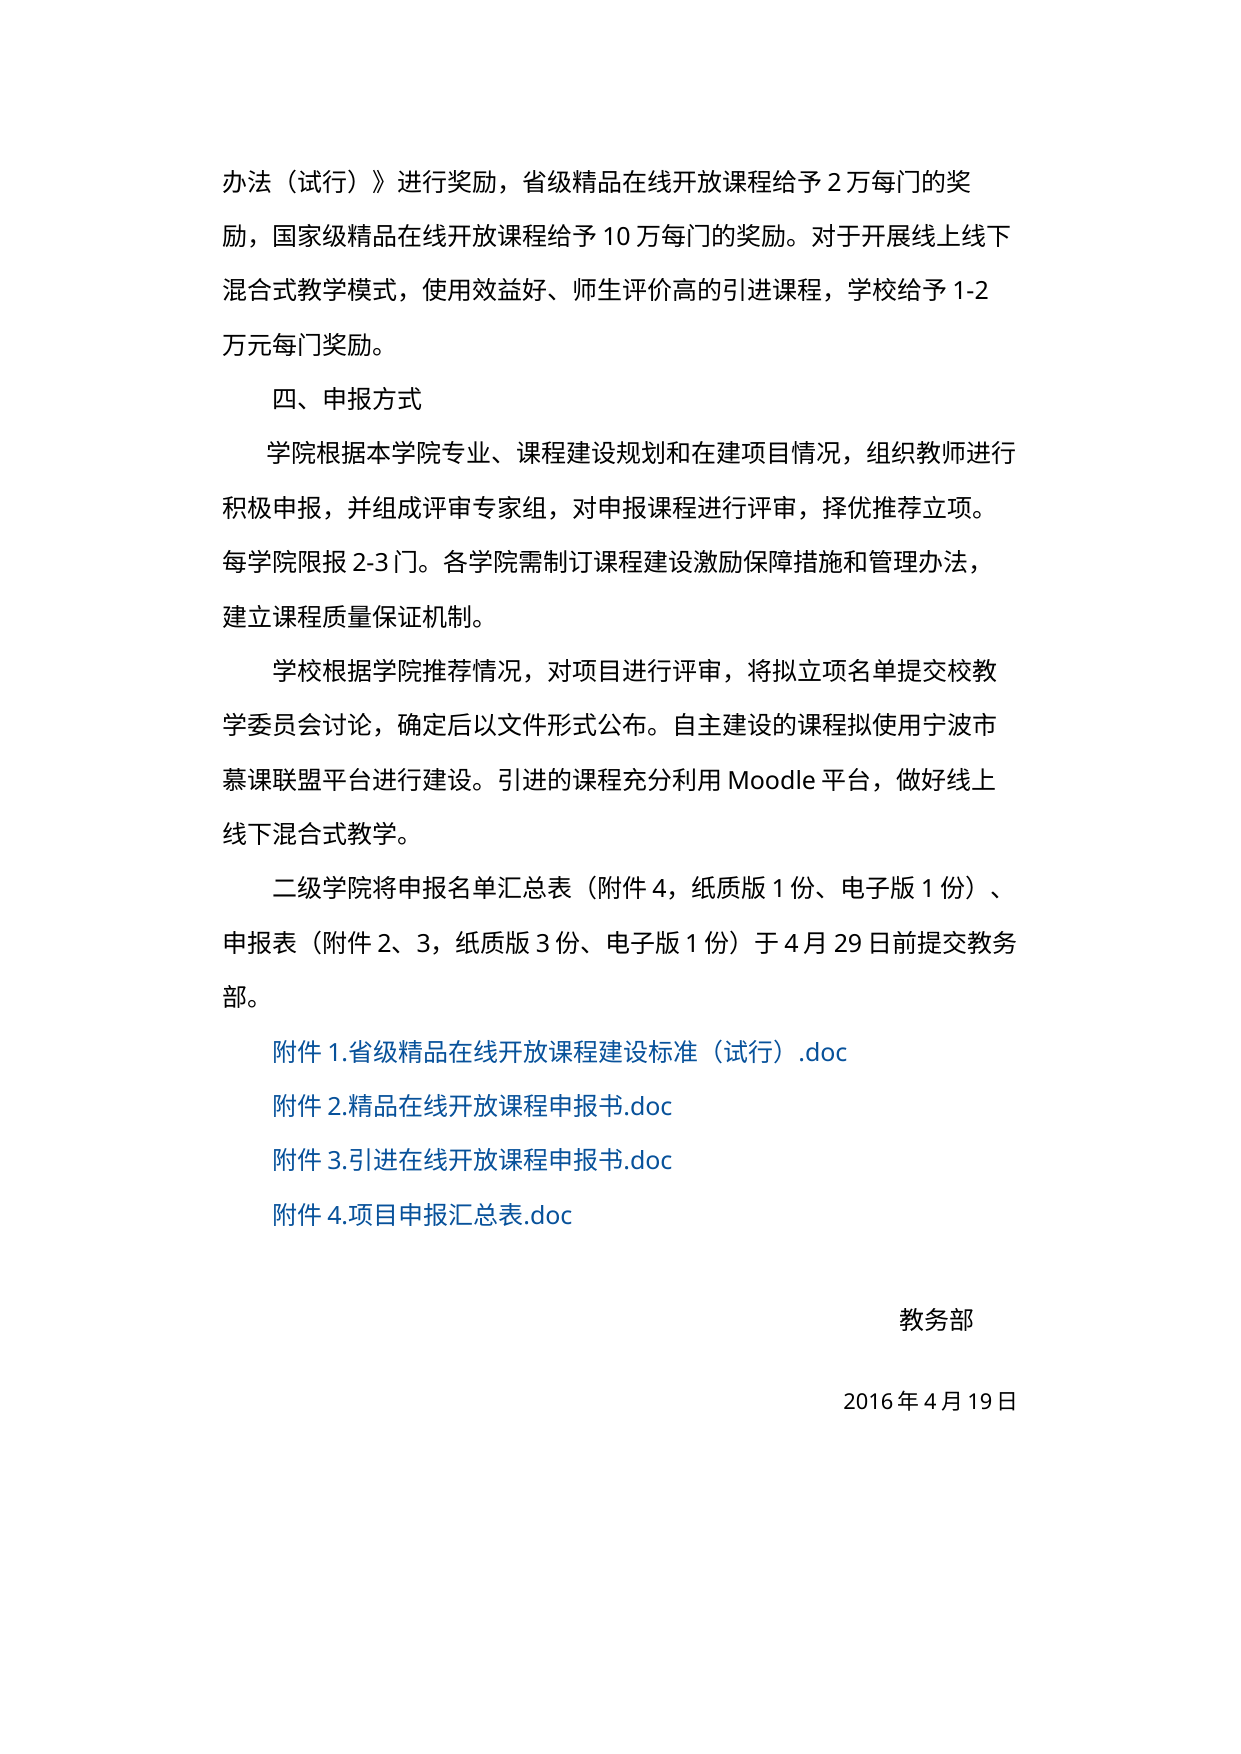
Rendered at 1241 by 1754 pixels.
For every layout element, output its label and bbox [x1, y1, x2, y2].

table_header [222, 162, 1018, 1417]
